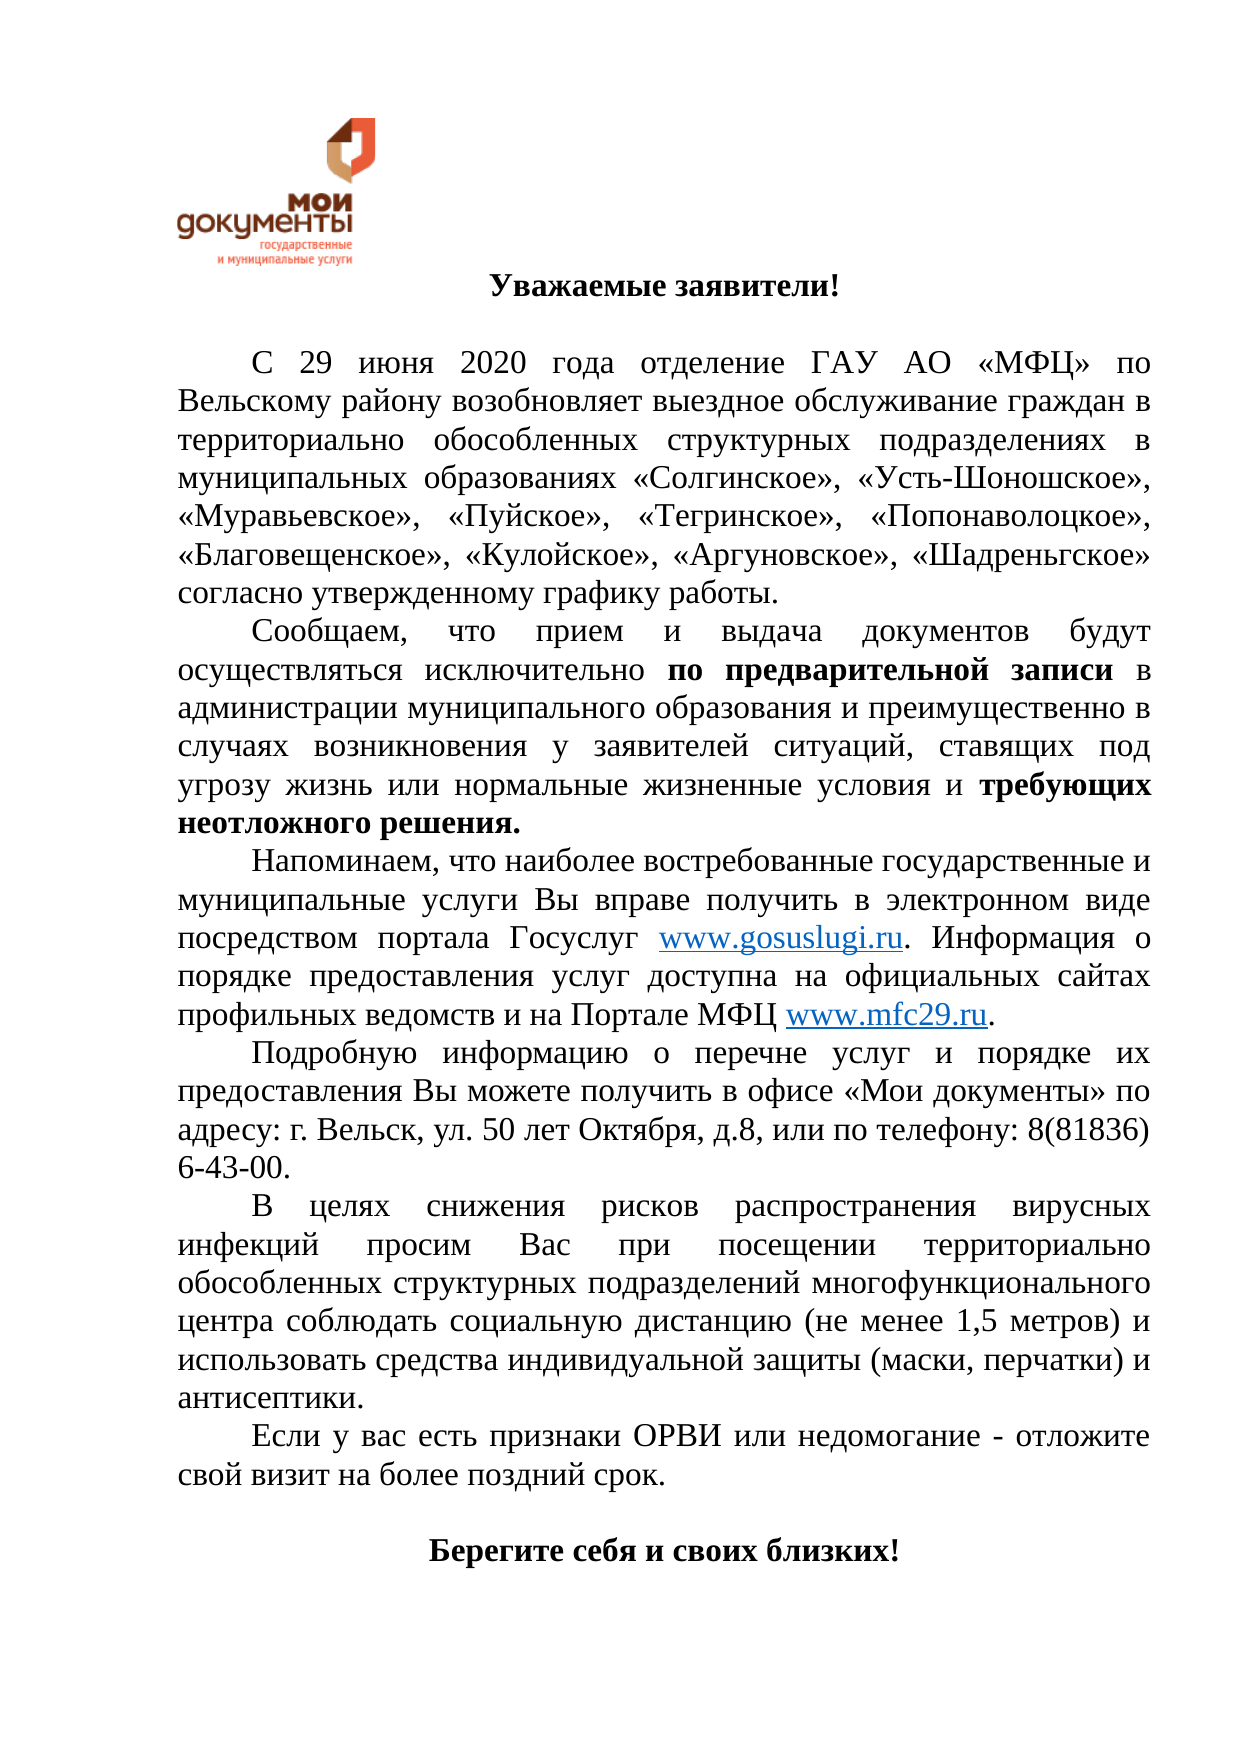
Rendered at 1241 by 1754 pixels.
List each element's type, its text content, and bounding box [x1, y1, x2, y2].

text В целях снижения рисков распространения вирусных инфекций просим Вас при посещении территориально обособленных структурных подразделений многофункционального центра соблюдать социальную дистанцию (не менее 1,5 метров) и использовать средства индивидуальной защиты (маски, перчатки) и антисептики. [177, 1186, 1152, 1416]
list Подробную информацию о перечне услуг и порядке их предоставления Вы можете получить в офисе «Мои документы» по адресу: г. Вельск, ул. 50 лет Октября, д.8, или по телефону: 8(81836) 6-43-00. [177, 1032, 1152, 1186]
text Уважаемые заявители! [177, 266, 1152, 304]
text Если у вас есть признаки ОРВИ или недомогание - отложите свой визит на более поздний срок. [177, 1416, 1152, 1492]
text С 29 июня 2020 года отделение ГАУ АО «МФЦ» по Вельскому району возобновляет выездное обслуживание граждан в территориально обособленных структурных подразделениях в муниципальных образованиях «Солгинское», «Усть-Шоношское», «Муравьевское», «Пуйское», «Тегринское», «Попонаволоцкое», «Благовещенское», «Кулойское», «Аргуновское», «Шадреньгское» согласно утвержденному графику работы. [177, 342, 1152, 611]
text Сообщаем, что прием и выдача документов будут осуществляться исключительно по предварительной записи в администрации муниципального образования и преимущественно в случаях возникновения у заявителей ситуаций, ставящих под угрозу жизнь или нормальные жизненные условия и требующих неотложного решения. [177, 611, 1152, 841]
text Напоминаем, что наиболее востребованные государственные и муниципальные услуги Вы вправе получить в электронном виде посредством портала Госуслуг www.gosuslugi.ru. Информация о порядке предоставления услуг доступна на официальных сайтах профильных ведомств и на Портале МФЦ www.mfc29.ru. [177, 841, 1152, 1032]
picture [177, 118, 376, 266]
text Берегите себя и своих близких! [177, 1531, 1152, 1569]
